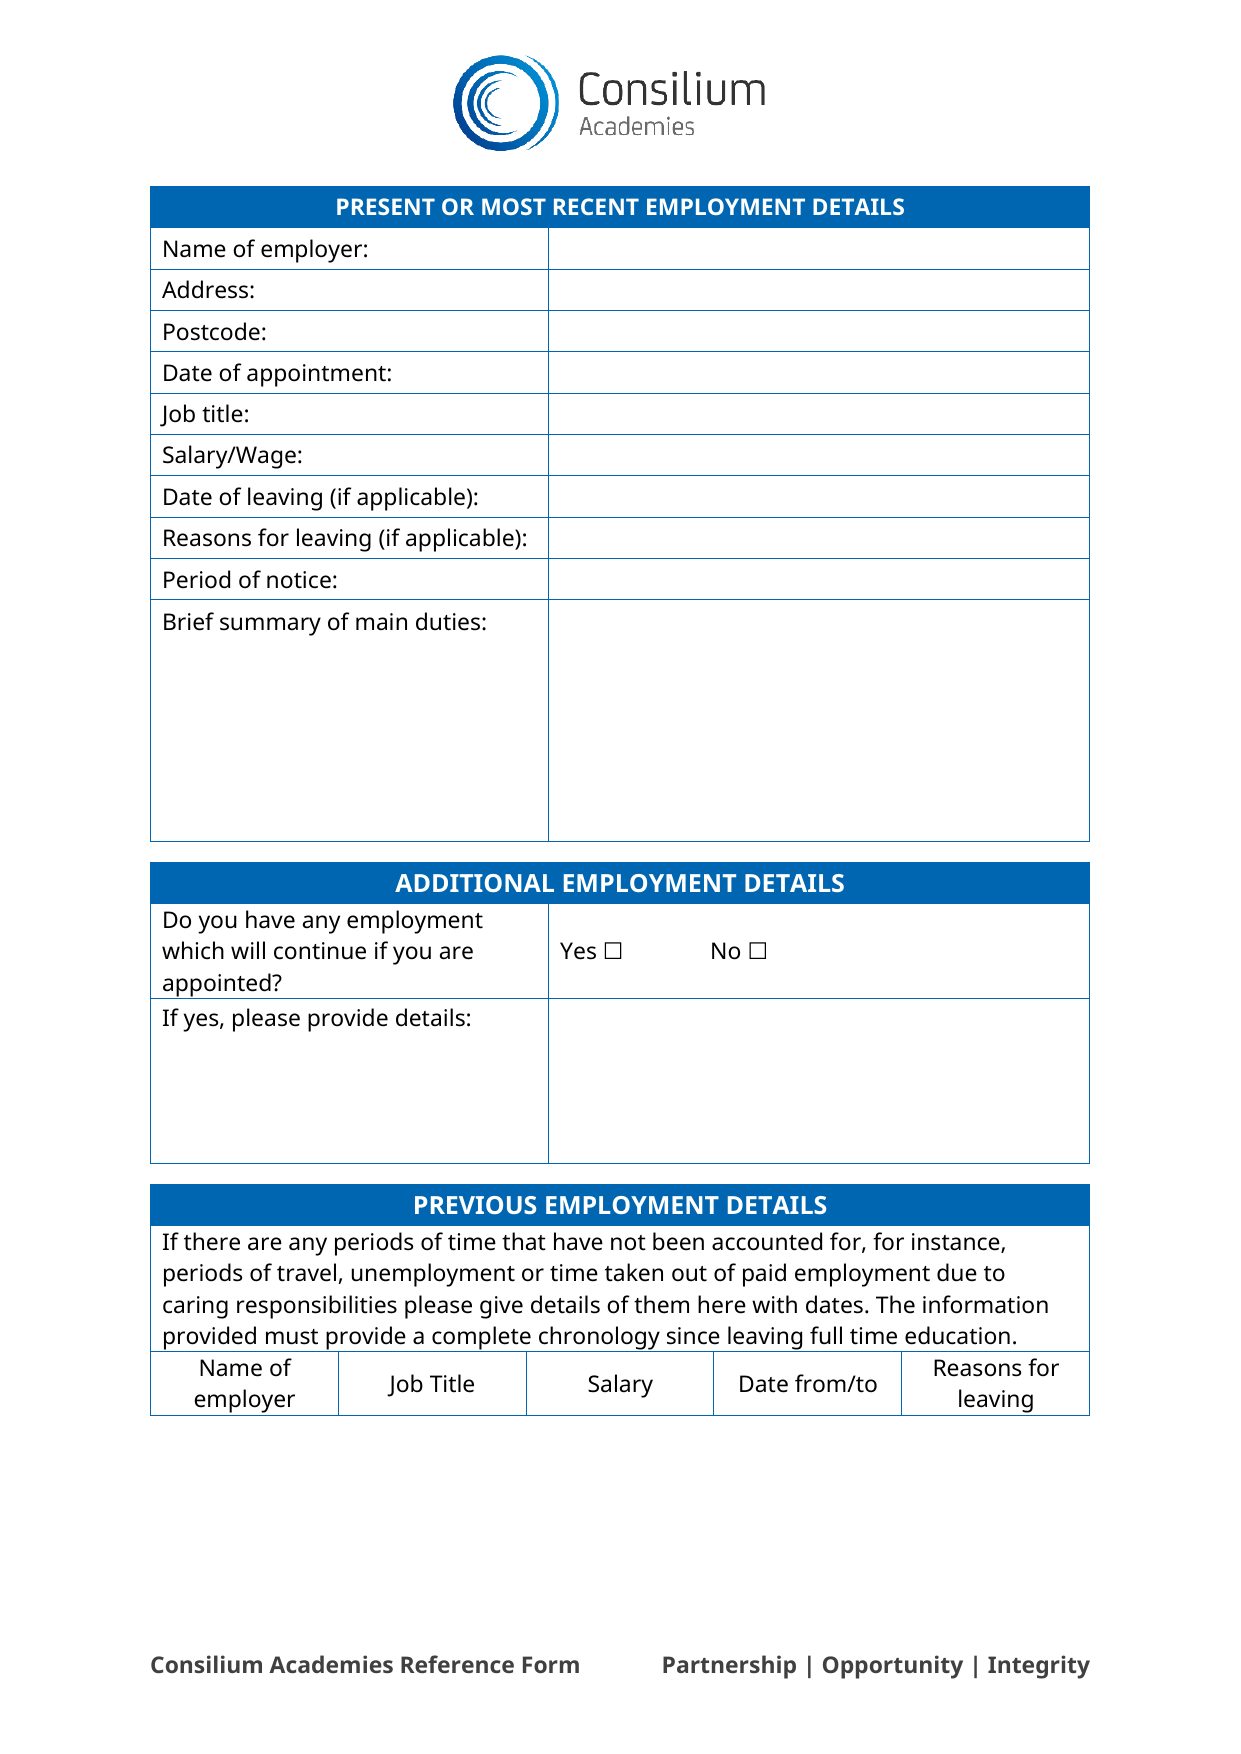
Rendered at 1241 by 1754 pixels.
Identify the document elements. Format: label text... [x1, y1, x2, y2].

table_cell [549, 600, 1089, 841]
table_cell If there are any periods of time that have not been accounted for, for instance, periods of travel, unemployment or time taken out of paid employment due to caring responsibilities please give details of them here with dates. The information provided must provide a complete chronology since leaving full time education. [151, 1226, 1089, 1351]
picture [443, 33, 797, 171]
table_header PREVIOUS EMPLOYMENT DETAILS [151, 1185, 1089, 1225]
table_cell Salary [527, 1352, 713, 1415]
table_cell Job Title [339, 1352, 526, 1415]
table_cell Name of employer [151, 1352, 338, 1415]
table_cell Name of employer: [151, 228, 548, 268]
table_cell Postcode: [151, 311, 548, 351]
table_cell Address: [151, 270, 548, 310]
table_cell Reasons for leaving [902, 1352, 1089, 1415]
table_cell If yes, please provide details: [151, 999, 548, 1163]
table_cell [549, 270, 1089, 310]
table_cell Brief summary of main duties: [151, 600, 548, 841]
table_cell Date of appointment: [151, 352, 548, 393]
table_cell Salary/Wage: [151, 435, 548, 475]
table_header ADDITIONAL EMPLOYMENT DETAILS [151, 863, 1089, 903]
table_cell [549, 311, 1089, 351]
table_cell Do you have any employment which will continue if you are appointed? [151, 904, 548, 998]
table_cell Date from/to [714, 1352, 901, 1415]
table_cell Date of leaving (if applicable): [151, 476, 548, 517]
table_cell [549, 999, 1089, 1163]
table_header PRESENT OR MOST RECENT EMPLOYMENT DETAILS [151, 187, 1089, 227]
table_cell [549, 435, 1089, 475]
table_cell Job title: [151, 394, 548, 434]
table_cell [549, 228, 1089, 268]
table_cell Reasons for leaving (if applicable): [151, 518, 548, 558]
table_cell [549, 352, 1089, 393]
table_cell [549, 394, 1089, 434]
table_cell [549, 476, 1089, 517]
table_cell [549, 559, 1089, 599]
table_cell Period of notice: [151, 559, 548, 599]
table_cell Yes No [549, 904, 1089, 998]
table_cell [549, 518, 1089, 558]
